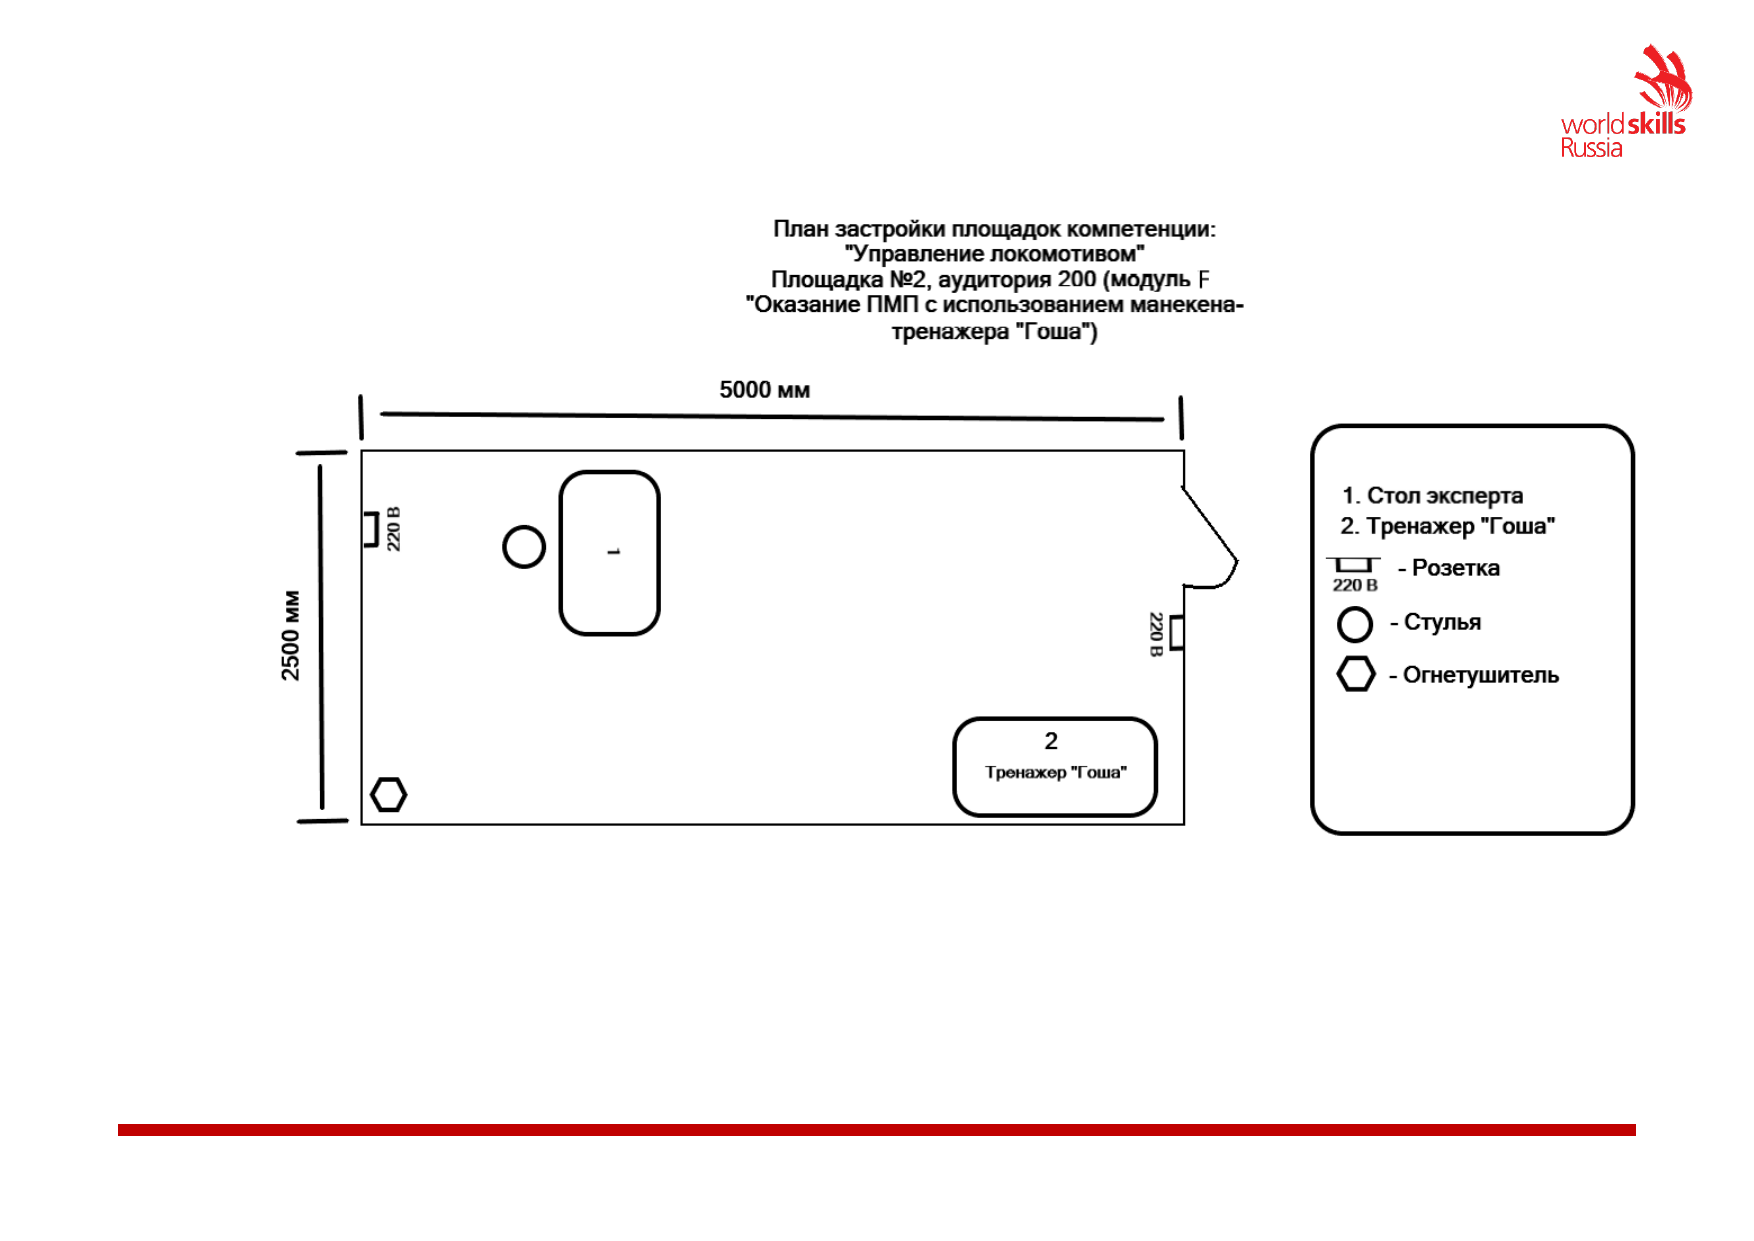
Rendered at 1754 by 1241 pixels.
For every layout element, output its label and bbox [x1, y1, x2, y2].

picture [1561, 43, 1718, 157]
picture [221, 195, 1740, 917]
